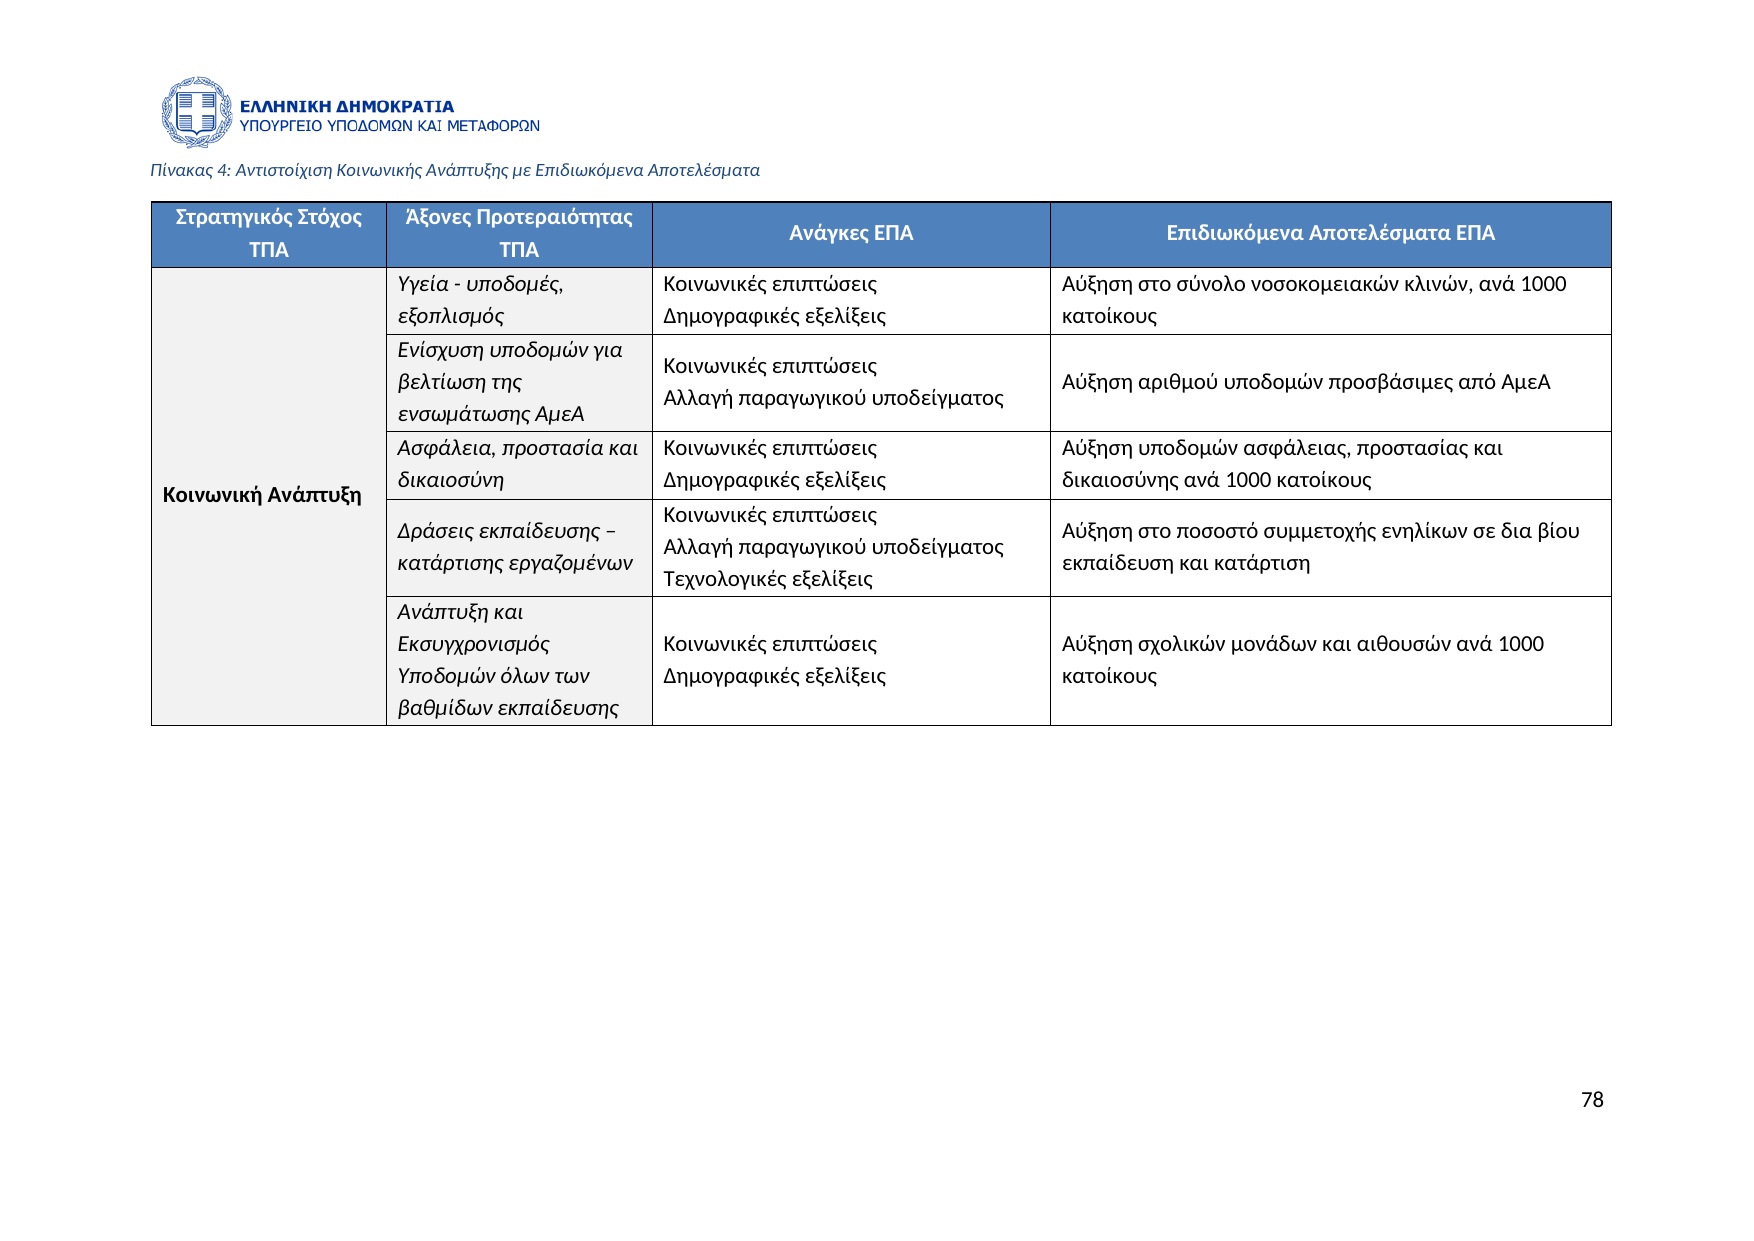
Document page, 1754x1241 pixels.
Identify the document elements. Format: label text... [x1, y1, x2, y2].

table_cell Κοινωνική Ανάπτυξη [152, 268, 386, 725]
picture [150, 73, 563, 158]
table_cell Αύξηση υποδομών ασφάλειας, προστασίας και δικαιοσύνης ανά 1000 κατοίκους [1051, 432, 1611, 499]
table_header Άξονες Προτεραιότητας ΤΠΑ [387, 203, 652, 267]
table_cell Αύξηση στο ποσοστό συμμετοχής ενηλίκων σε δια βίου εκπαίδευση και κατάρτιση [1051, 500, 1611, 596]
table_cell Αύξηση αριθμού υποδομών προσβάσιμες από ΑμεΑ [1051, 335, 1611, 431]
table_cell Ανάπτυξη και Εκσυγχρονισμός Υποδομών όλων των βαθμίδων εκπαίδευσης [387, 597, 652, 725]
table_cell Δράσεις εκπαίδευσης – κατάρτισης εργαζομένων [387, 500, 652, 596]
table_cell Κοινωνικές επιπτώσεις Αλλαγή παραγωγικού υποδείγματος Τεχνολογικές εξελίξεις [653, 500, 1050, 596]
table_header Στρατηγικός Στόχος ΤΠΑ [152, 203, 386, 267]
table_cell Κοινωνικές επιπτώσεις Αλλαγή παραγωγικού υποδείγματος [653, 335, 1050, 431]
table_cell Κοινωνικές επιπτώσεις Δημογραφικές εξελίξεις [653, 268, 1050, 334]
table_cell Κοινωνικές επιπτώσεις Δημογραφικές εξελίξεις [653, 432, 1050, 499]
text Πίνακας 4: Αντιστοίχιση Κοινωνικής Ανάπτυξης με Επιδιωκόμενα Αποτελέσματα [150, 158, 1604, 181]
table_cell Ενίσχυση υποδομών για βελτίωση της ενσωμάτωσης ΑμεΑ [387, 335, 652, 431]
table_header Επιδιωκόμενα Αποτελέσματα ΕΠΑ [1051, 203, 1611, 267]
table_cell Αύξηση σχολικών μονάδων και αιθουσών ανά 1000 κατοίκους [1051, 597, 1611, 725]
table_header Ανάγκες ΕΠΑ [653, 203, 1050, 267]
table_cell Αύξηση στο σύνολο νοσοκομειακών κλινών, ανά 1000 κατοίκους [1051, 268, 1611, 334]
table_cell Υγεία - υποδομές, εξοπλισμός [387, 268, 652, 334]
table_cell Κοινωνικές επιπτώσεις Δημογραφικές εξελίξεις [653, 597, 1050, 725]
table_cell Ασφάλεια, προστασία και δικαιοσύνη [387, 432, 652, 499]
